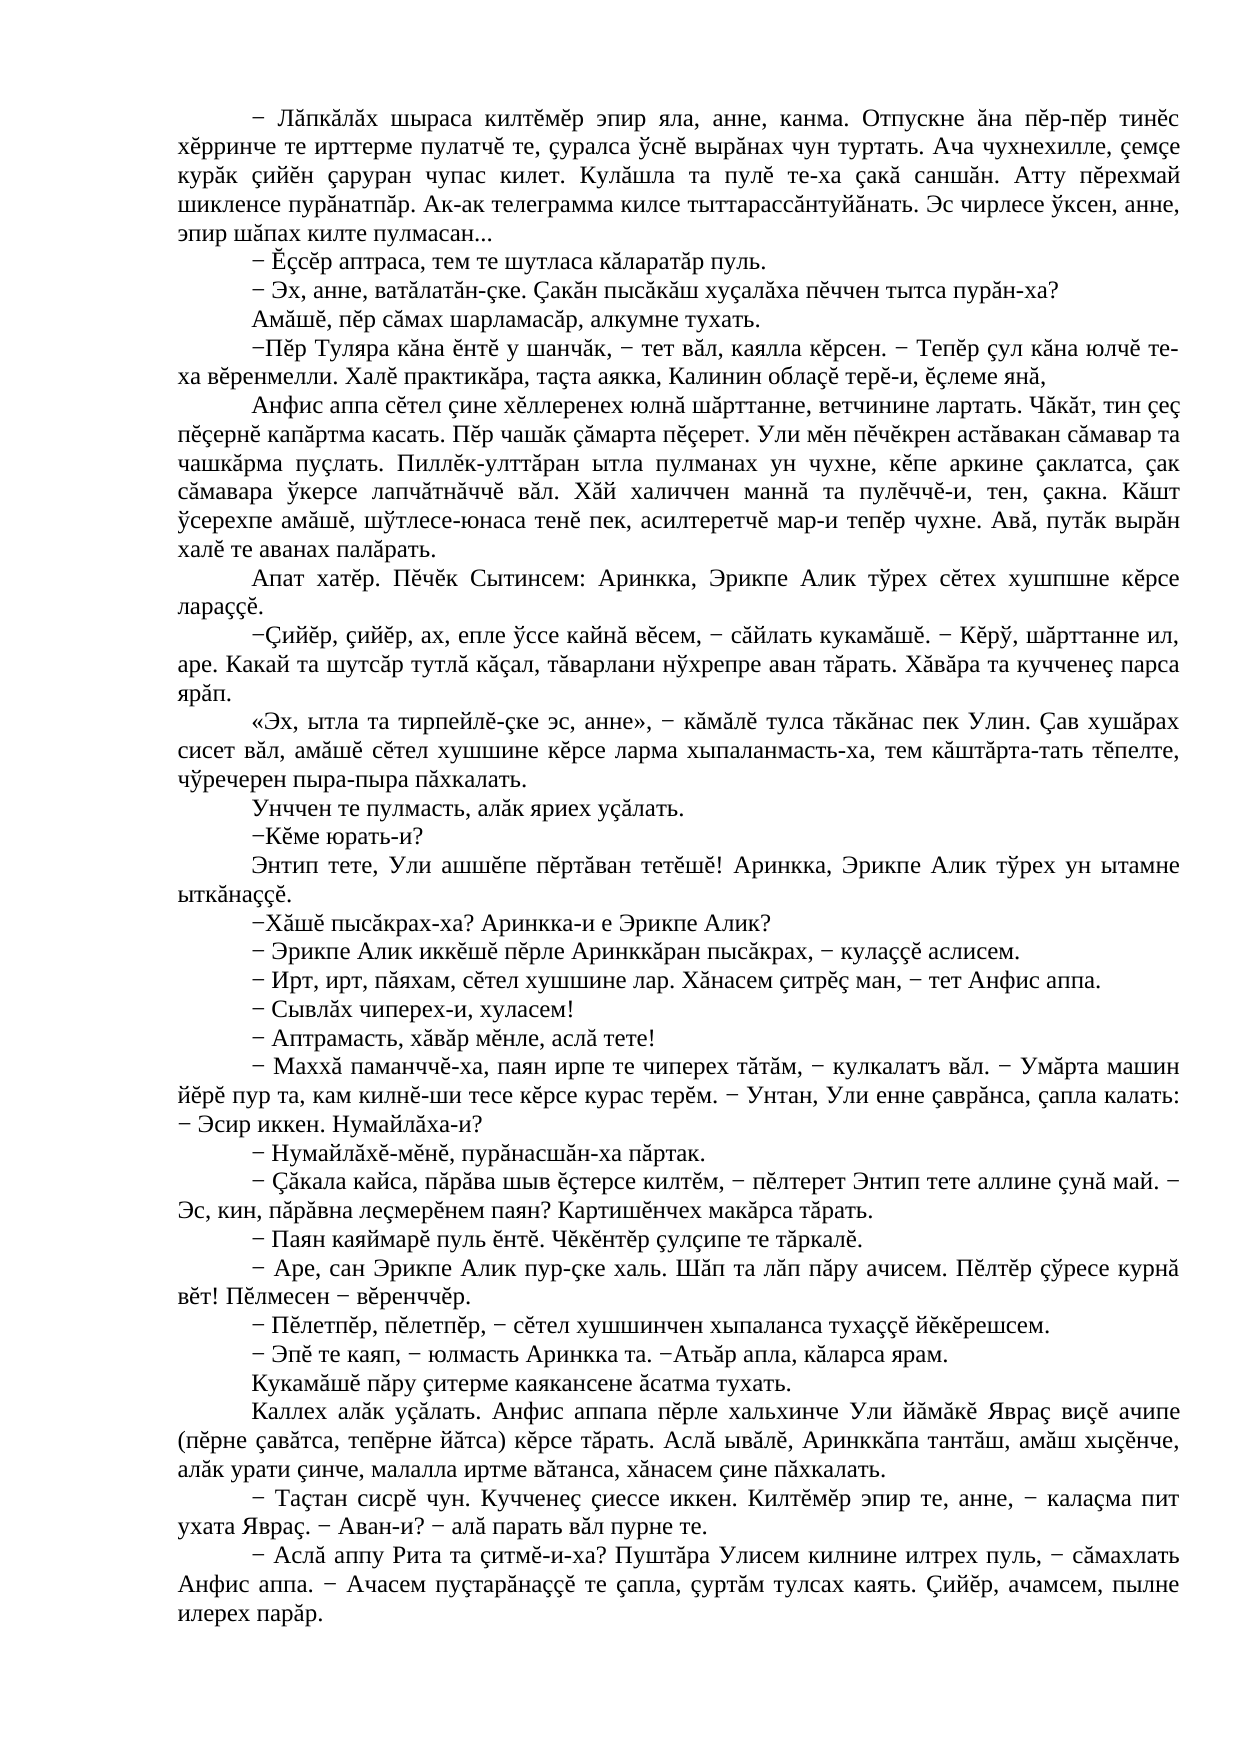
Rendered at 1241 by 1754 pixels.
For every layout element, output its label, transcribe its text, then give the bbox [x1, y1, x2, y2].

text − Лăпкăлăх шыраса килтĕмĕр эпир яла, анне, канма. Отпускне ăна пĕр-пĕр тинĕс хĕрринче те ирттерме пулатчĕ те, çуралса ўснĕ вырăнах чун туртать. Ача чухнехилле, çемçе курăк çийĕн çаруран чупас килет. Кулăшла та пулĕ те-ха çакă саншăн. Атту пĕрехмай шикленсе пурăнатпăр. Ак-ак телеграмма килсе тыттарассăнтуйăнать. Эс чирлесе ўксен, анне, эпир шăпах килте пулмасан... [177, 103, 1181, 246]
text −Хăшĕ пысăкрах-ха? Аринкка-и е Эрикпе Алик? [177, 908, 1181, 936]
text Энтип тете, Ули ашшĕпе пĕртăван тетĕшĕ! Аринкка, Эрикпе Алик тўрех ун ытамне ыткăнаççĕ. [177, 850, 1181, 908]
text − Çăкала кайса, пăрăва шыв ĕçтерсе килтĕм, − пĕлтерет Энтип тете аллине çунă май. − Эс, кин, пăрăвна леçмерĕнем паян? Картишĕнчех макăрса тăрать. [177, 1166, 1181, 1224]
text − Эх, анне, ватăлатăн-çке. Çакăн пысăкăш хуçалăха пĕччен тытса пурăн-ха? [177, 275, 1181, 304]
text Анфис аппа сĕтел çине хĕллеренех юлнă шăрттанне, ветчинине лартать. Чăкăт, тин çеç пĕçернĕ капăртма касать. Пĕр чашăк çăмарта пĕçерет. Ули мĕн пĕчĕкрен астăвакан сăмавар та чашкăрма пуçлать. Пиллĕк-улттăран ытла пулманах ун чухне, кĕпе аркине çаклатса, çак сăмавара ўкерсе лапчăтнăччĕ вăл. Хăй халиччен маннă та пулĕччĕ-и, тен, çакна. Кăшт ўсерехпе амăшĕ, шўтлесе-юнаса тенĕ пек, асилтеретчĕ мар-и тепĕр чухне. Авă, путăк вырăн халĕ те аванах палăрать. [177, 390, 1181, 563]
text Унччен те пулмасть, алăк яриех уçăлать. [177, 793, 1181, 821]
text Кукамăшĕ пăру çитерме каякансене ăсатма тухать. [177, 1368, 1181, 1396]
text − Аре, сан Эрикпе Алик пур-çке халь. Шăп та лăп пăру ачисем. Пĕлтĕр çўресе курнă вĕт! Пĕлмесен − вĕренччĕр. [177, 1253, 1181, 1310]
text − Паян каяймарĕ пуль ĕнтĕ. Чĕкĕнтĕр çулçипе те тăркалĕ. [177, 1224, 1181, 1253]
text Амăшĕ, пĕр сăмах шарламасăр, алкумне тухать. [177, 304, 1181, 333]
text − Сывлăх чиперех-и, хуласем! [177, 994, 1181, 1023]
text − Ĕçсĕр аптраса, тем те шутласа кăларатăр пуль. [177, 246, 1181, 275]
text Апат хатĕр. Пĕчĕк Сытинсем: Аринкка, Эрикпе Алик тўрех сĕтех хушпшне кĕрсе лараççĕ. [177, 563, 1181, 620]
text − Нумайлăхĕ-мĕнĕ, пурăнасшăн-ха пăртак. [177, 1138, 1181, 1166]
text −Кĕме юрать-и? [177, 821, 1181, 850]
text − Пĕлетпĕр, пĕлетпĕр, − сĕтел хушшинчен хыпаланса тухаççĕ йĕкĕрешсем. [177, 1310, 1181, 1339]
text −Çийĕр, çийĕр, ах, епле ўссе кайнă вĕсем, − сăйлать кукамăшĕ. − Кĕрў, шăрттанне ил, аре. Какай та шутсăр тутлă кăçал, тăварлани нўхрепре аван тăрать. Хăвăра та кучченеç парса ярăп. [177, 620, 1181, 706]
text − Маххă паманччĕ-ха, паян ирпе те чиперех тăтăм, − кулкалатъ вăл. − Умăрта машин йĕрĕ пур та, кам килнĕ-ши тесе кĕрсе курас терĕм. − Унтан, Ули енне çаврăнса, çапла калать: − Эсир иккен. Нумайлăха-и? [177, 1051, 1181, 1138]
text − Аптрамасть, хăвăр мĕнле, аслă тете! [177, 1023, 1181, 1051]
text − Эрикпе Алик иккĕшĕ пĕрле Аринккăран пысăкрах, − кулаççĕ аслисем. [177, 936, 1181, 965]
text − Таçтан сисрĕ чун. Кучченеç çиессе иккен. Килтĕмĕр эпир те, анне, − калаçма пит ухата Явраç. − Аван-и? − алă парать вăл пурне те. [177, 1483, 1181, 1540]
text «Эх, ытла та тирпейлĕ-çке эс, анне», − кăмăлĕ тулса тăкăнас пек Улин. Çав хушăрах сисет вăл, амăшĕ сĕтел хушшине кĕрсе ларма хыпаланмасть-ха, тем кăштăрта-тать тĕпелте, чўречерен пыра-пыра пăхкалать. [177, 706, 1181, 793]
text − Ирт, ирт, пăяхам, сĕтел хушшине лар. Хăнасем çитрĕç ман, − тет Анфис аппа. [177, 965, 1181, 994]
text −Пĕр Туляра кăна ĕнтĕ у шанчăк, − тет вăл, каялла кĕрсен. − Тепĕр çул кăна юлчĕ те-ха вĕренмелли. Халĕ практикăра, таçта аякка, Калинин облаçĕ терĕ-и, ĕçлеме янă, [177, 333, 1181, 390]
text − Аслă аппу Рита та çитмĕ-и-ха? Пуштăра Улисем килнине илтрех пуль, − сăмахлать Анфис аппа. − Ачасем пуçтарăнаççĕ те çапла, çуртăм тулсах каять. Çийĕр, ачамсем, пылне илерех парăр. [177, 1540, 1181, 1626]
text Каллех алăк уçăлать. Анфис аппапа пĕрле хальхинче Ули йăмăкĕ Явраç виçĕ ачипе (пĕрне çавăтса, тепĕрне йăтса) кĕрсе тăрать. Аслă ывăлĕ, Аринккăпа тантăш, амăш хыçĕнче, алăк урати çинче, малалла иртме вăтанса, хăнасем çине пăхкалать. [177, 1396, 1181, 1483]
text − Эпĕ те каяп, − юлмасть Аринкка та. −Атьăр апла, кăларса ярам. [177, 1339, 1181, 1368]
